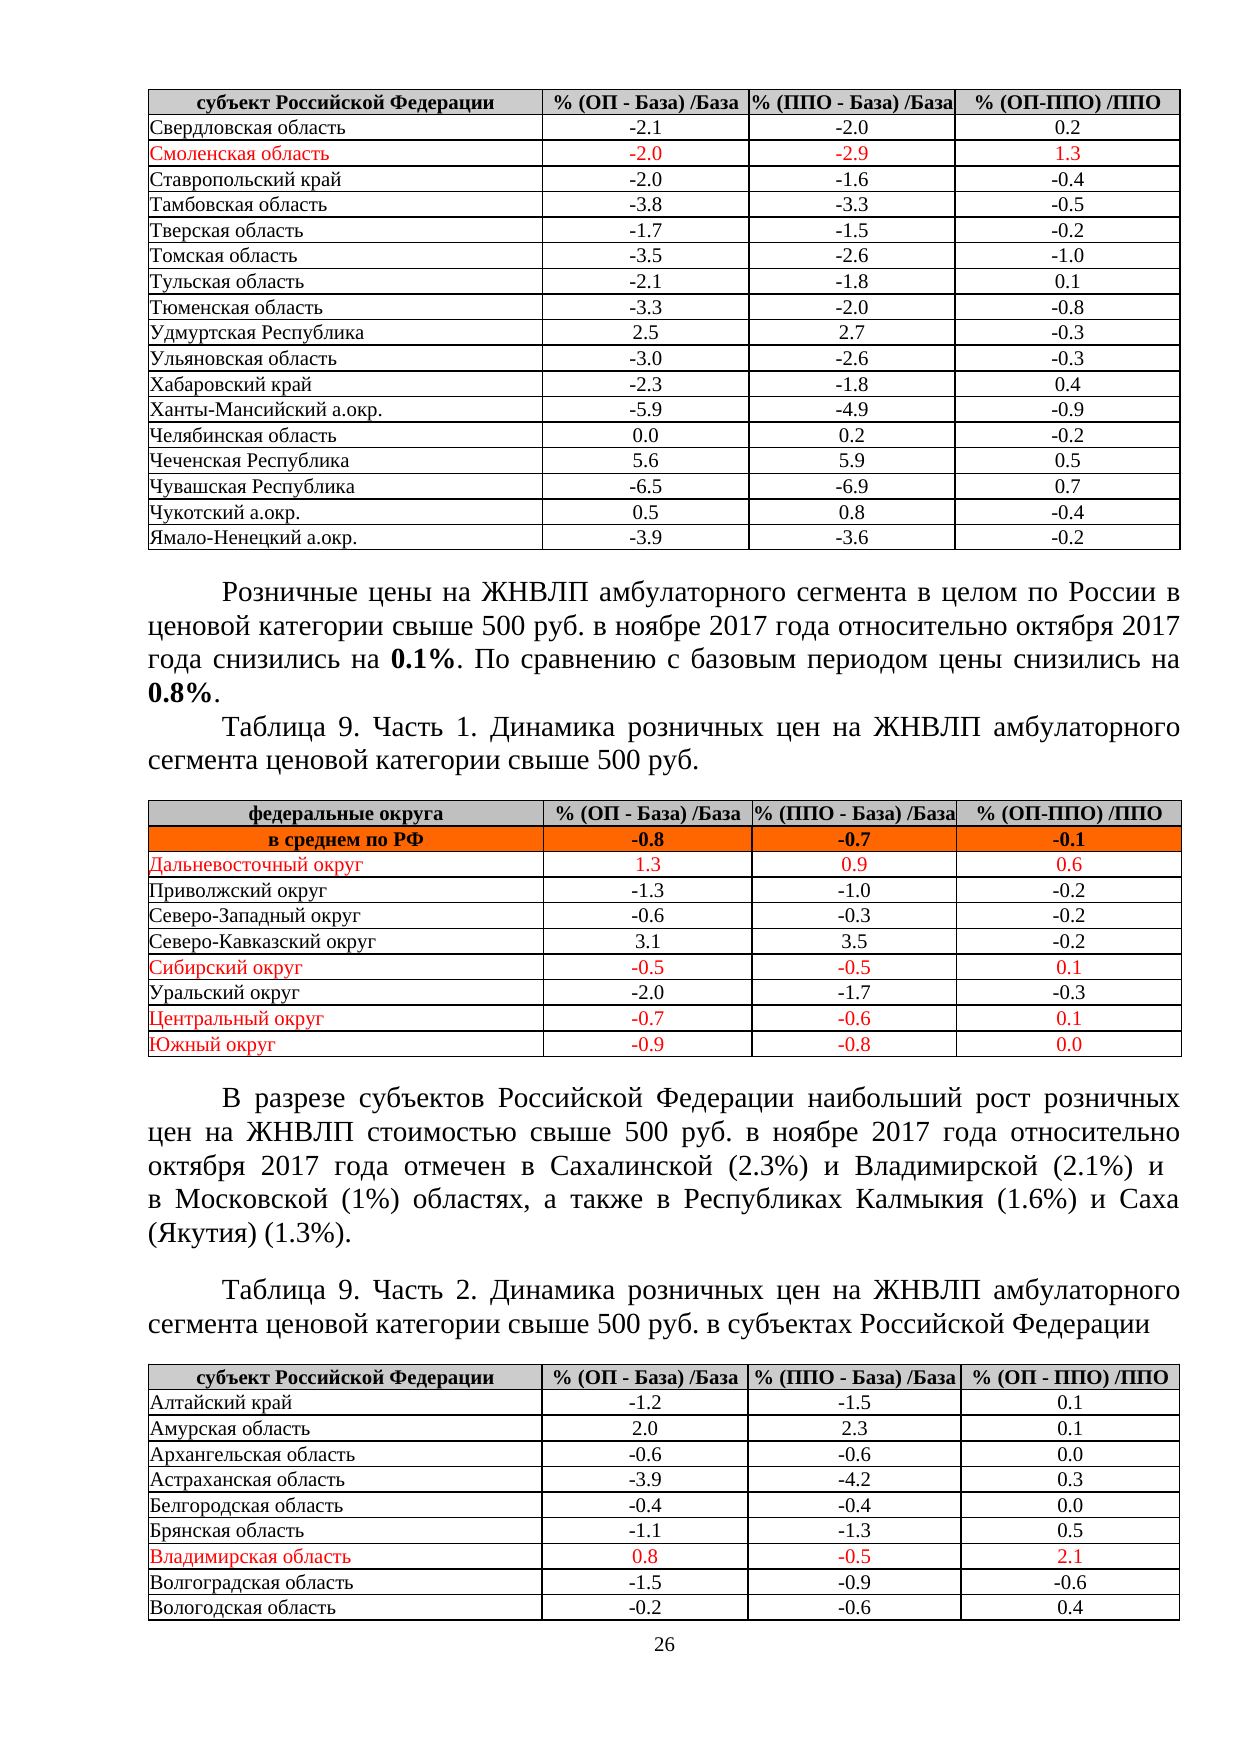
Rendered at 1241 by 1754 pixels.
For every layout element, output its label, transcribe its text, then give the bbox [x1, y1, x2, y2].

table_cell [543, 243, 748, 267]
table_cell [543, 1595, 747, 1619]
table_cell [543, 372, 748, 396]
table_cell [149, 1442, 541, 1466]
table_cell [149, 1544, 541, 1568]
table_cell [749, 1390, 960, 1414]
text Таблица 9. Часть 1. Динамика розничных цен на ЖНВЛП амбулаторного сегмента ценовой категории свыше 500 руб. [148, 709, 1181, 776]
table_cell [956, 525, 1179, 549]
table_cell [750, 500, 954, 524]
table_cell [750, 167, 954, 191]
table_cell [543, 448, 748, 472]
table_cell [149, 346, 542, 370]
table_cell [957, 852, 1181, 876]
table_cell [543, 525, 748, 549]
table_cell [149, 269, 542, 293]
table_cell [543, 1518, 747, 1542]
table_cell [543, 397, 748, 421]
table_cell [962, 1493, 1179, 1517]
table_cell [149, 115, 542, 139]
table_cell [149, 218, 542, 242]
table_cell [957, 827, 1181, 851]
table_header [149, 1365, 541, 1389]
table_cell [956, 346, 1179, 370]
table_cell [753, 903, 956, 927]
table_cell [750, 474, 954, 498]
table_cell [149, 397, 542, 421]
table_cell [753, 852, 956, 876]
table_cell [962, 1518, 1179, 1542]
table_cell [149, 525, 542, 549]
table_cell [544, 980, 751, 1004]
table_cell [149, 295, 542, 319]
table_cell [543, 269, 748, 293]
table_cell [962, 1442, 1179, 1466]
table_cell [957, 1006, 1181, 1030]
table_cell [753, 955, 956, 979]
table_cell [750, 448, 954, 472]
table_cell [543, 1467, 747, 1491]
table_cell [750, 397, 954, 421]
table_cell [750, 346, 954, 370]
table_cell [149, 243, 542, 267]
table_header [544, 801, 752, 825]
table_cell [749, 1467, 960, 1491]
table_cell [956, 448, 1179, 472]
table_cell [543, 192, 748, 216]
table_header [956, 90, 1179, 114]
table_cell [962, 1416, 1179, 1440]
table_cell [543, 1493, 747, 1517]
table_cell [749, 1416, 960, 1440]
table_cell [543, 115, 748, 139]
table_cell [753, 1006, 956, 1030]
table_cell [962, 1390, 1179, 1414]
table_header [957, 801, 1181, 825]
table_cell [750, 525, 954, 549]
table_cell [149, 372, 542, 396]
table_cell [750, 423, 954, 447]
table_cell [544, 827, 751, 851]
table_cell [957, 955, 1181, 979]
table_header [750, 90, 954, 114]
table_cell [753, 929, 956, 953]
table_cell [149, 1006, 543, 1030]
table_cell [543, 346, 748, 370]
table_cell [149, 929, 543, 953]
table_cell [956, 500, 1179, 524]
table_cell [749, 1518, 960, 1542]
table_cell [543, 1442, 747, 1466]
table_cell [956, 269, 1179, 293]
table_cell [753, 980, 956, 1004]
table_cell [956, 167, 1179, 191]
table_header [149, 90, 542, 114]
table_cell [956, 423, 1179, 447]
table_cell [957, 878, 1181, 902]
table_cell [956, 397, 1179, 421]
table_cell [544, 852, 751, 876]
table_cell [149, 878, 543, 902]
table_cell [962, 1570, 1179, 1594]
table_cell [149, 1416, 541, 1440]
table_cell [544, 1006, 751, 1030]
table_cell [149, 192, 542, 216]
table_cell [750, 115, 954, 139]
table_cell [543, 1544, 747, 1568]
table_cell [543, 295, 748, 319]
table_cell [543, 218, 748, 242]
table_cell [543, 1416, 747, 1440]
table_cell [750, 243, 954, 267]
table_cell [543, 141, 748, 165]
text Таблица 9. Часть 2. Динамика розничных цен на ЖНВЛП амбулаторного сегмента ценовой категории свыше 500 руб. в субъектах Российской Федерации [148, 1272, 1181, 1339]
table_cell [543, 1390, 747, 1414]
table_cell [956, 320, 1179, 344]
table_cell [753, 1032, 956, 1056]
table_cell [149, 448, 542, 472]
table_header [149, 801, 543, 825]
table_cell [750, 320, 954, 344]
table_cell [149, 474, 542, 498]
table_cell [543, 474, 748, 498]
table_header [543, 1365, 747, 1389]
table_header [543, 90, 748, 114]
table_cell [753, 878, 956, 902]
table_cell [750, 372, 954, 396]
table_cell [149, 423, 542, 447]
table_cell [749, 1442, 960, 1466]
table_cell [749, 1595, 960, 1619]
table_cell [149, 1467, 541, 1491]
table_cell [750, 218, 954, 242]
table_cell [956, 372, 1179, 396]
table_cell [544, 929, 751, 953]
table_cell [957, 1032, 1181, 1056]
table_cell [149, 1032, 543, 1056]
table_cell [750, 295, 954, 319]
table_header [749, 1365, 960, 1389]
text В разрезе субъектов Российской Федерации наибольший рост розничных цен на ЖНВЛП стоимостью свыше 500 руб. в ноябре 2017 года относительно октября 2017 года отмечен в Сахалинской (2.3%) и Владимирской (2.1%) и в Московской (1%) областях, а также в Республиках Калмыкия (1.6%) и Саха (Якутия) (1.3%). [148, 1081, 1181, 1248]
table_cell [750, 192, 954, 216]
text Розничные цены на ЖНВЛП амбулаторного сегмента в целом по России в ценовой категории свыше 500 руб. в ноябре 2017 года относительно октября 2017 года снизились на 0.1%. По сравнению с базовым периодом цены снизились на 0.8%. [148, 574, 1181, 709]
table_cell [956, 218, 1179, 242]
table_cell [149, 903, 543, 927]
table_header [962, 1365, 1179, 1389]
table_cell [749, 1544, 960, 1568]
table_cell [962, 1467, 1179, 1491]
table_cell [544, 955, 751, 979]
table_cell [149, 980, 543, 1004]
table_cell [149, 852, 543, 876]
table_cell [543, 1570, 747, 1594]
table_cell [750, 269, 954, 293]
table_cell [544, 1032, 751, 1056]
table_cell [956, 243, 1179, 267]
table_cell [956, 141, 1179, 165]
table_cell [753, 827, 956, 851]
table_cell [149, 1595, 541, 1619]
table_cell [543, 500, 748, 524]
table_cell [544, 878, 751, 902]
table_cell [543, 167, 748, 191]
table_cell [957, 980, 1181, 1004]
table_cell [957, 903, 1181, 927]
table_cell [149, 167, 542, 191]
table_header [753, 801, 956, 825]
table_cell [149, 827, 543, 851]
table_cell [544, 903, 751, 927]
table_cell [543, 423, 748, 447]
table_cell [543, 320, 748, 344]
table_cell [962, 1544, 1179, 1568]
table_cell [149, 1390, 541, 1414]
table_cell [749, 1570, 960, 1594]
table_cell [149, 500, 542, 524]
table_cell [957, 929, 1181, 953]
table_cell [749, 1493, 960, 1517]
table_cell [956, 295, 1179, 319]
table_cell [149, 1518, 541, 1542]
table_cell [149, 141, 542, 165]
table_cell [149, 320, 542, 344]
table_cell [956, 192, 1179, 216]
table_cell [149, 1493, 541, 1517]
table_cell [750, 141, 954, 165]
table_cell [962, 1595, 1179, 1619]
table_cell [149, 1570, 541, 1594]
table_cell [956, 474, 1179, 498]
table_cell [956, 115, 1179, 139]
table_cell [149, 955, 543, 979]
